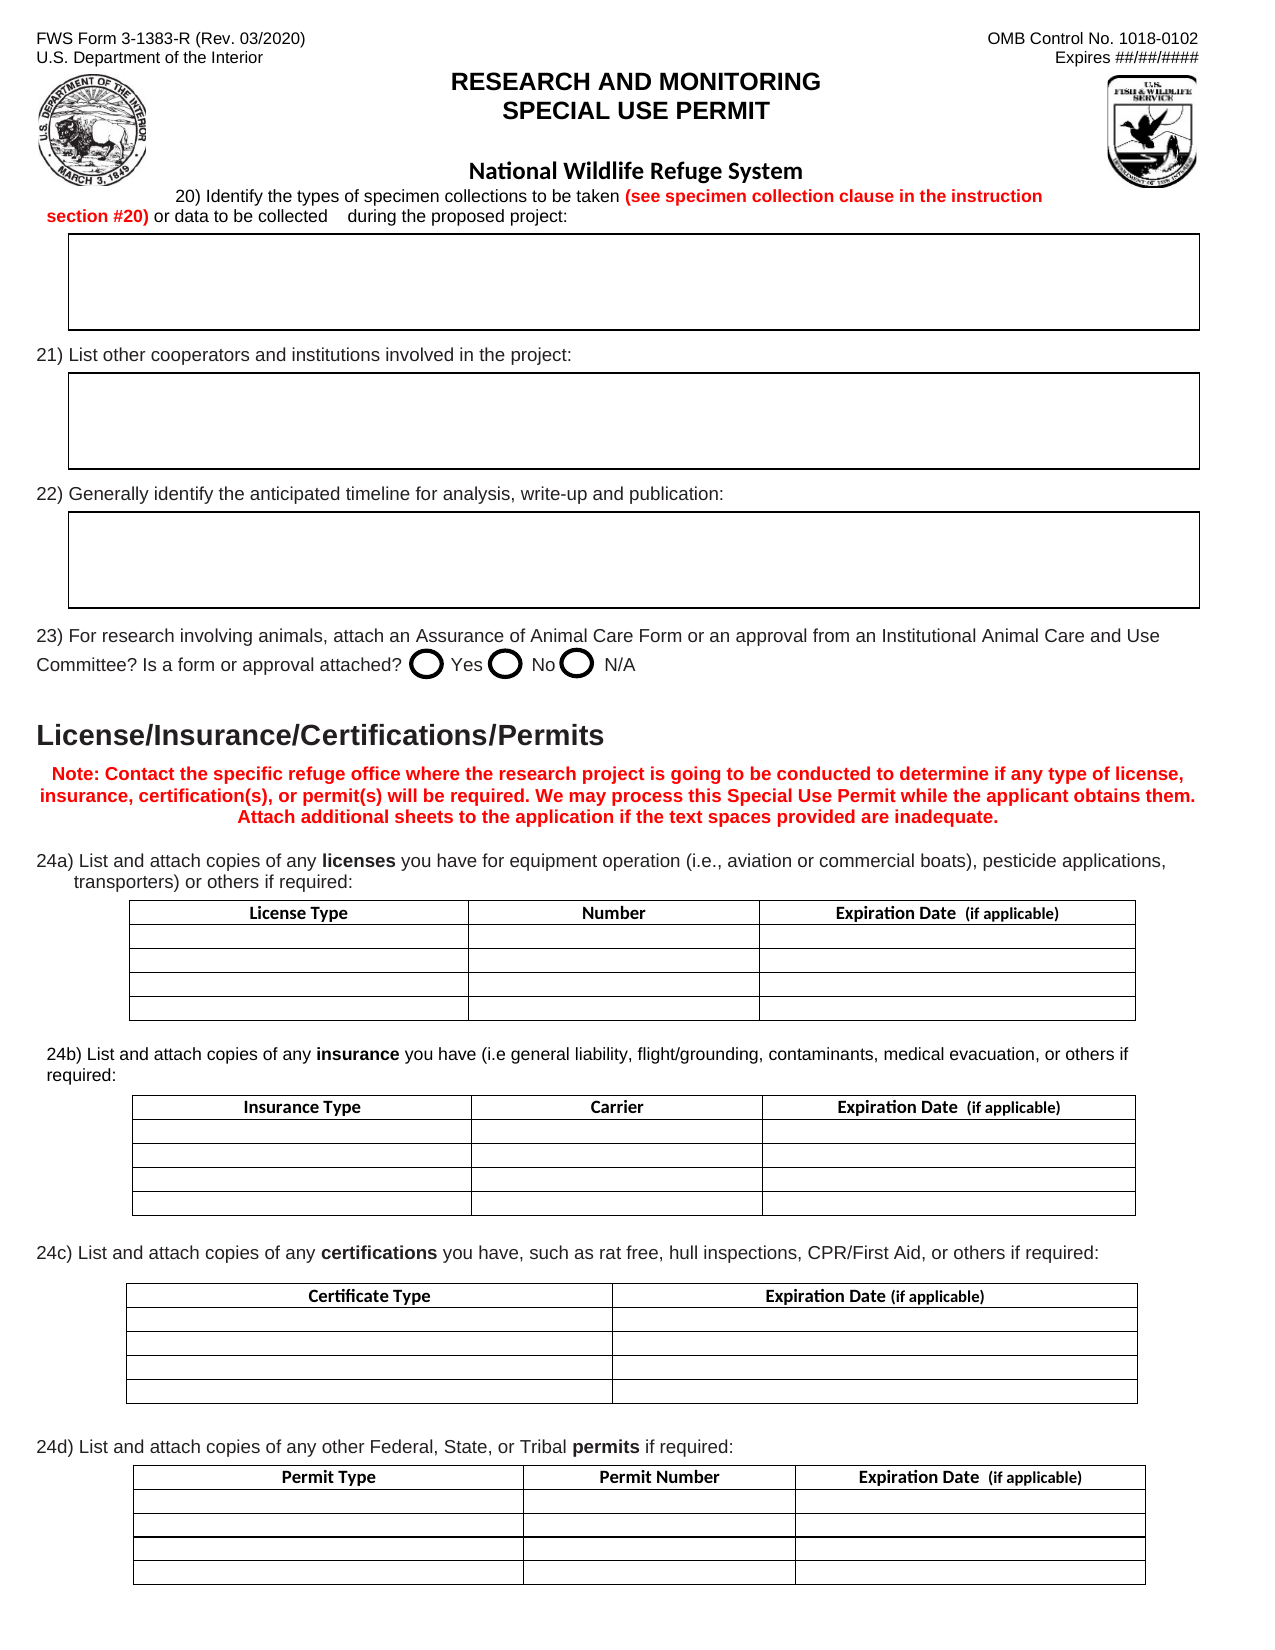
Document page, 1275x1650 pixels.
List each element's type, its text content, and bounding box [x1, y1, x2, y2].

text 24d) List and attach copies of any other Federal, State, or Tribal permits if required: [36, 1436, 1200, 1458]
text 24b) List and attach copies of any insurance you have (i.e general liability, flight/grounding, contaminants, medical evacuation, or others if required: [46, 1044, 1200, 1085]
text 23) For research involving animals, attach an Assurance of Animal Care Form or an approval from an Institutional Animal Care and Use Committee? Is a form or approval attached? Yes No N/A [36, 624, 1189, 675]
text Note: Contact the specific refuge office where the research project is going to be conducted to determine if any type of license, insurance, certification(s), or permit(s) will be required. We may process this Special Use Permit while the applicant obtains them. [36, 763, 1200, 806]
text 24c) List and attach copies of any certifications you have, such as rat free, hull inspections, CPR/First Aid, or others if required: [36, 1242, 1200, 1264]
text Attach additional sheets to the application if the text spaces provided are inadequate. [36, 806, 1200, 828]
text License/Insurance/Certifications/Permits [36, 718, 1189, 751]
text 22) Generally identify the anticipated timeline for analysis, write-up and publication: [36, 483, 1200, 504]
picture [36, 74, 146, 184]
text 20) Identify the types of specimen collections to be taken (see specimen collection clause in the instruction section #20) or data to be collected during the proposed project: [46, 185, 1200, 226]
text 21) List other cooperators and institutions involved in the project: [36, 344, 1200, 365]
picture [1105, 75, 1197, 185]
text 24a) List and attach copies of any licenses you have for equipment operation (i.e., aviation or commercial boats), pesticide applications, transporters) or others if required: [36, 850, 1200, 893]
